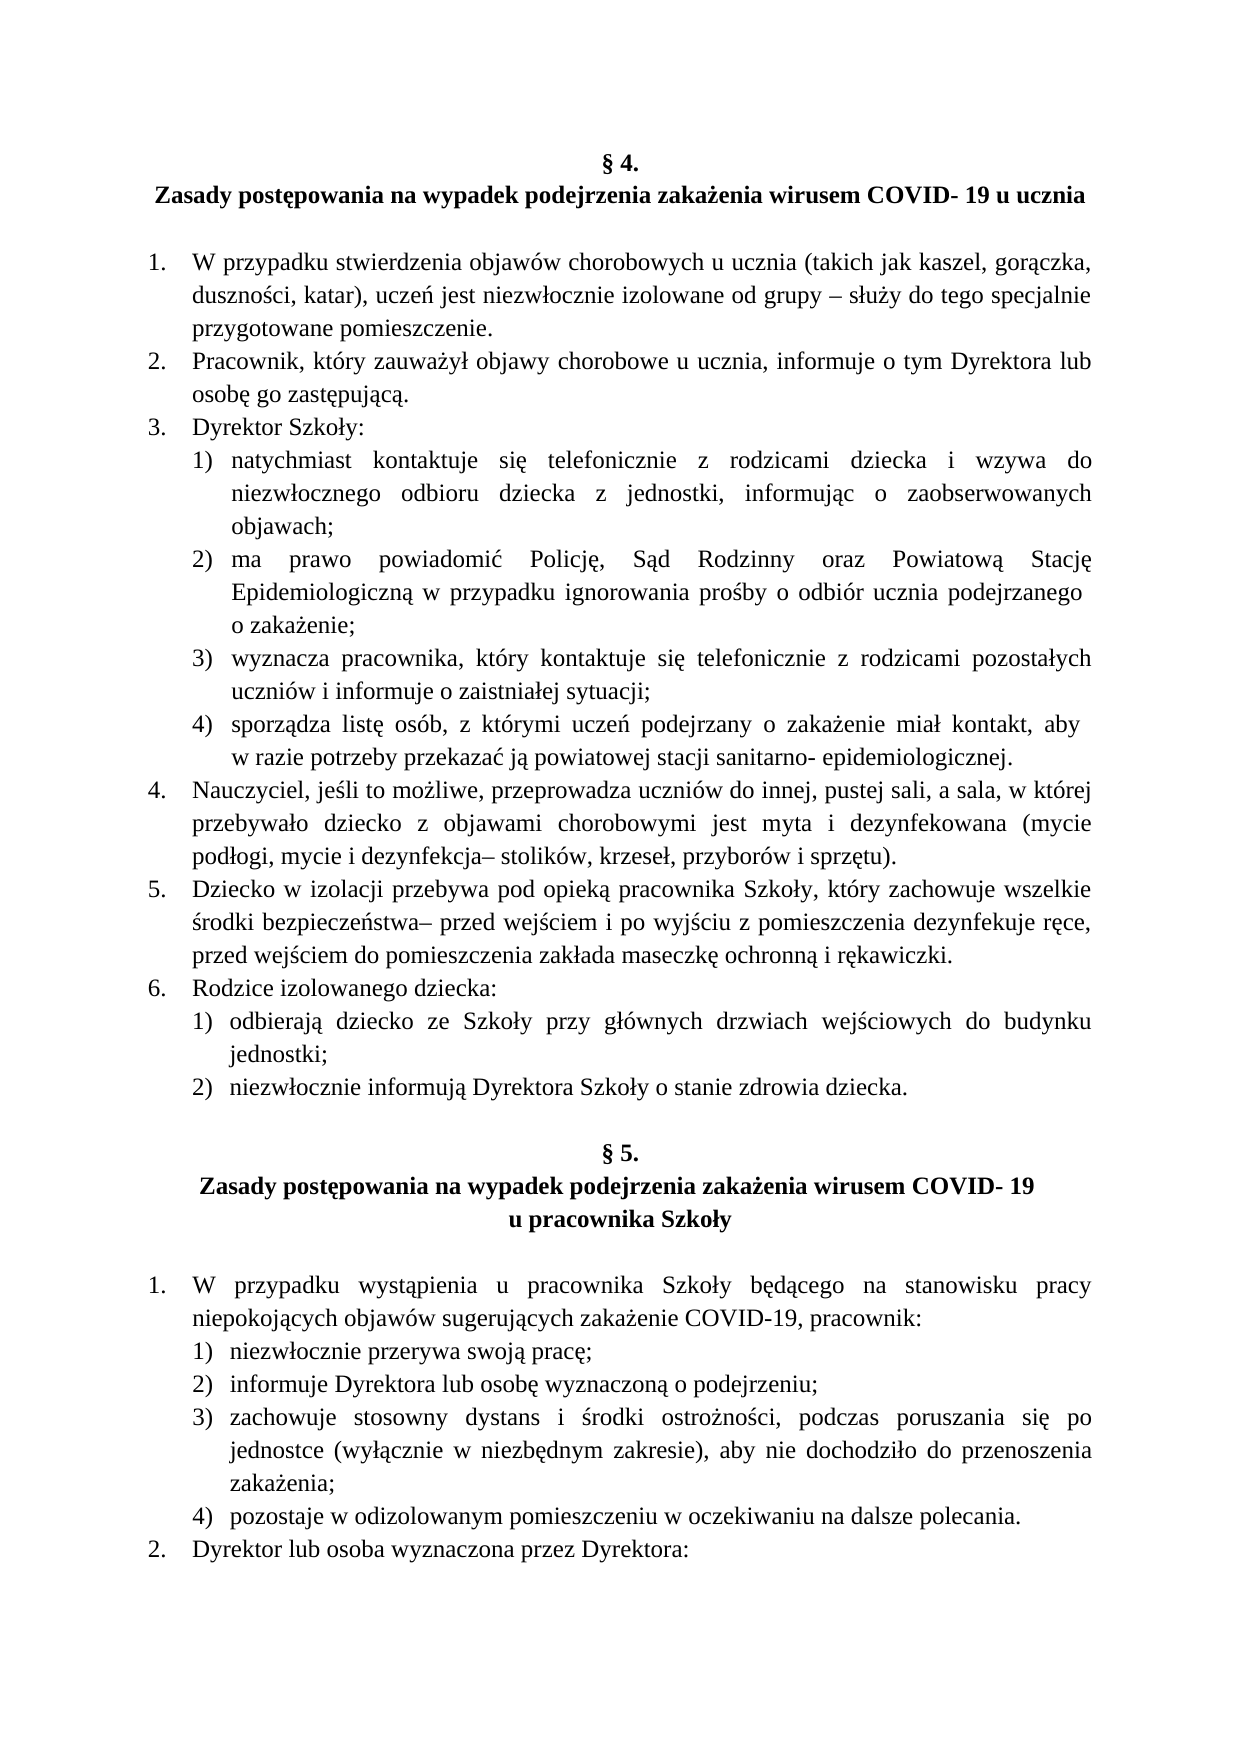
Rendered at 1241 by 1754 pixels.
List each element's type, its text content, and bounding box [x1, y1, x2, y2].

list Rodzice izolowanego dziecka: [148, 973, 1093, 1002]
list sporządza listę osób, z którymi uczeń podejrzany o zakażenie miał kontakt, aby w razie potrzeby przekazać ją powiatowej stacji sanitarno- epidemiologicznej. [192, 709, 1093, 771]
list informuje Dyrektora lub osobę wyznaczoną o podejrzeniu; [192, 1369, 1093, 1398]
list Dyrektor Szkoły: [148, 412, 1093, 441]
text § 4. [148, 148, 1093, 176]
list odbierają dziecko ze Szkoły przy głównych drzwiach wejściowych do budynku jednostki; [192, 1006, 1093, 1068]
list W przypadku stwierdzenia objawów chorobowych u ucznia (takich jak kaszel, gorączka, duszności, katar), uczeń jest niezwłocznie izolowane od grupy – służy do tego specjalnie przygotowane pomieszczenie. [148, 247, 1093, 341]
list zachowuje stosowny dystans i środki ostrożności, podczas poruszania się po jednostce (wyłącznie w niezbędnym zakresie), aby nie dochodziło do przenoszenia zakażenia; [192, 1402, 1093, 1497]
text Zasady postępowania na wypadek podejrzenia zakażenia wirusem COVID- 19 u pracownika Szkoły [148, 1171, 1093, 1233]
list pozostaje w odizolowanym pomieszczeniu w oczekiwaniu na dalsze polecania. [192, 1501, 1093, 1530]
list Dziecko w izolacji przebywa pod opieką pracownika Szkoły, który zachowuje wszelkie środki bezpieczeństwa– przed wejściem i po wyjściu z pomieszczenia dezynfekuje ręce, przed wejściem do pomieszczenia zakłada maseczkę ochronną i rękawiczki. [148, 874, 1093, 969]
text Zasady postępowania na wypadek podejrzenia zakażenia wirusem COVID- 19 u ucznia [148, 181, 1093, 209]
list ma prawo powiadomić Policję, Sąd Rodzinny oraz Powiatową Stację Epidemiologiczną w przypadku ignorowania prośby o odbiór ucznia podejrzanego o zakażenie; [192, 544, 1093, 639]
list W przypadku wystąpienia u pracownika Szkoły będącego na stanowisku pracy niepokojących objawów sugerujących zakażenie COVID-19, pracownik: [148, 1270, 1093, 1332]
text § 5. [148, 1138, 1093, 1167]
list niezwłocznie przerywa swoją pracę; [192, 1336, 1093, 1365]
list wyznacza pracownika, który kontaktuje się telefonicznie z rodzicami pozostałych uczniów i informuje o zaistniałej sytuacji; [192, 643, 1093, 705]
list Pracownik, który zauważył objawy chorobowe u ucznia, informuje o tym Dyrektora lub osobę go zastępującą. [148, 346, 1093, 407]
list niezwłocznie informują Dyrektora Szkoły o stanie zdrowia dziecka. [192, 1072, 1093, 1101]
list Nauczyciel, jeśli to możliwe, przeprowadza uczniów do innej, pustej sali, a sala, w której przebywało dziecko z objawami chorobowymi jest myta i dezynfekowana (mycie podłogi, mycie i dezynfekcja– stolików, krzeseł, przyborów i sprzętu). [148, 775, 1093, 870]
list natychmiast kontaktuje się telefonicznie z rodzicami dziecka i wzywa do niezwłocznego odbioru dziecka z jednostki, informując o zaobserwowanych objawach; [192, 445, 1093, 539]
list Dyrektor lub osoba wyznaczona przez Dyrektora: [148, 1534, 1093, 1563]
